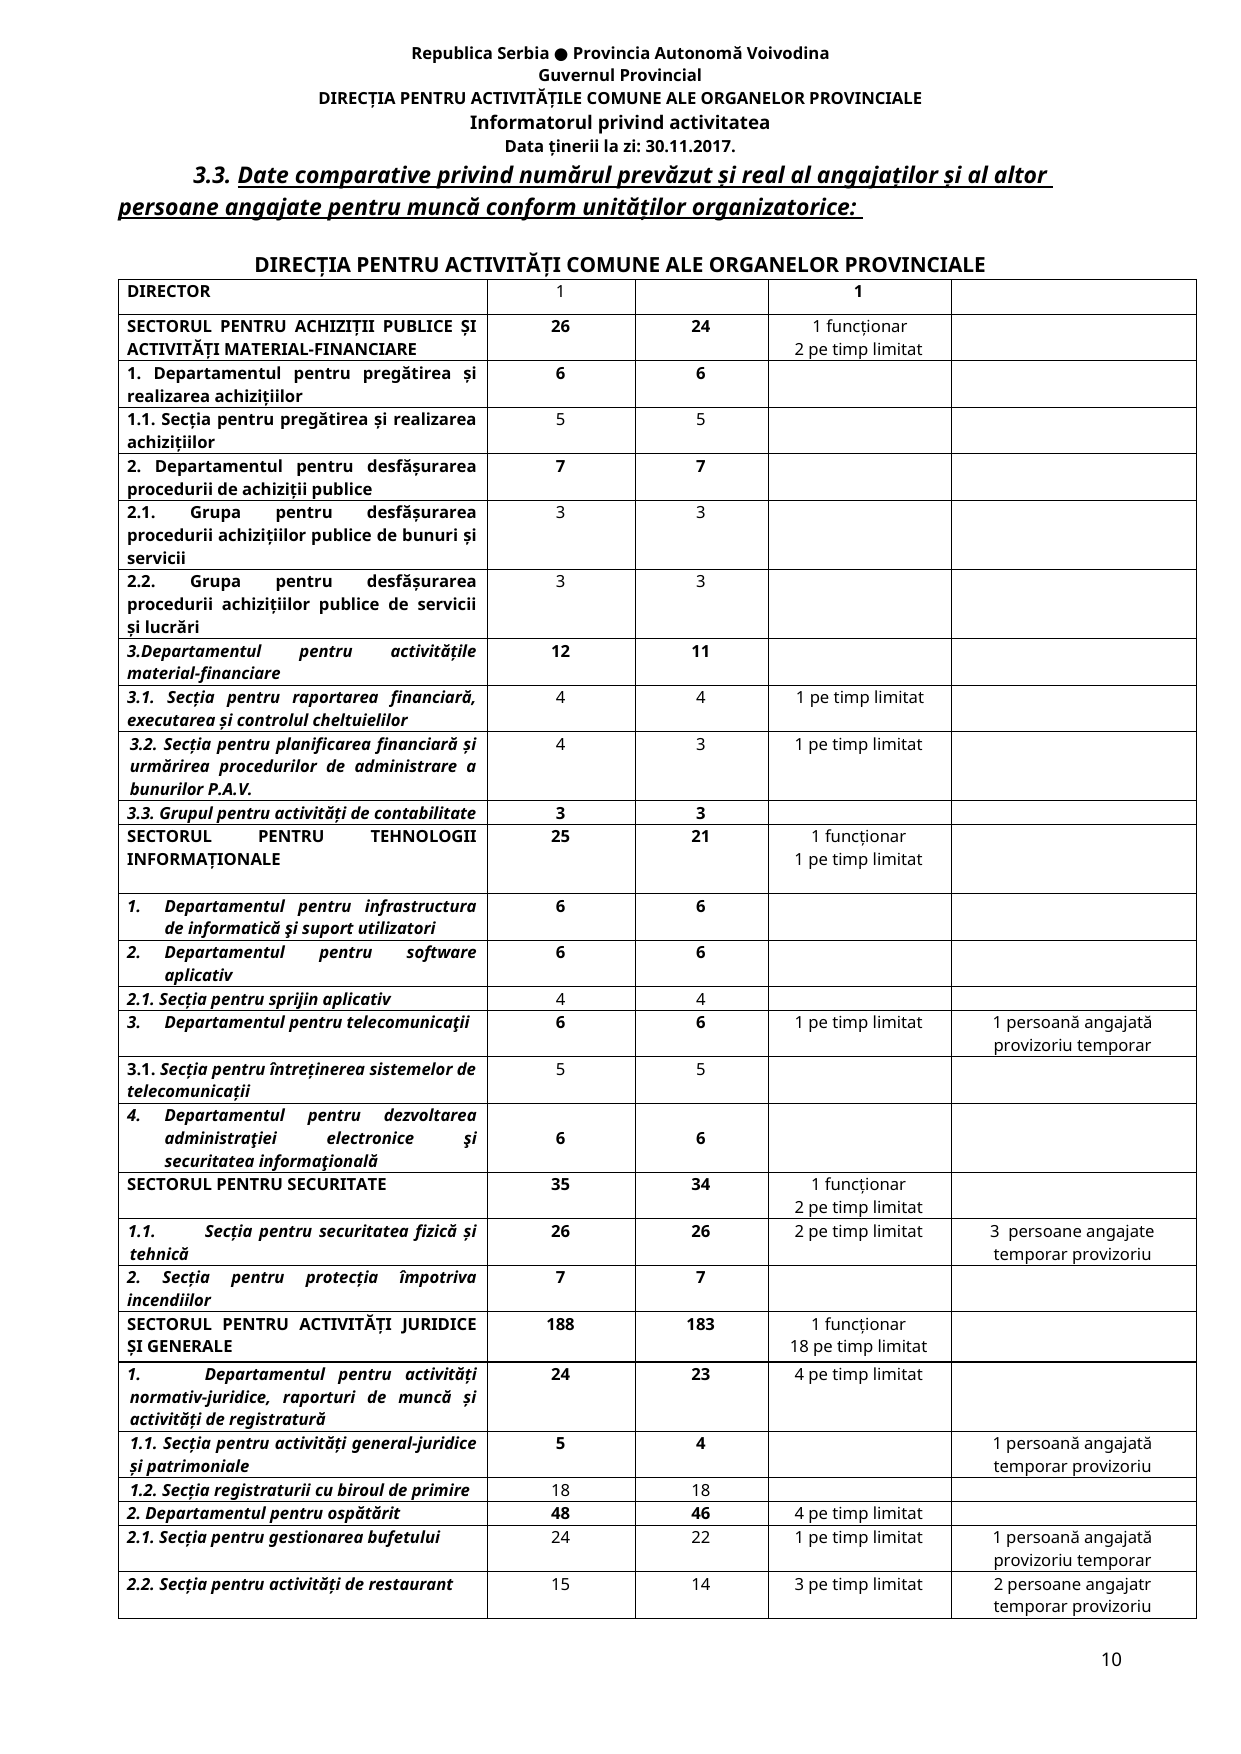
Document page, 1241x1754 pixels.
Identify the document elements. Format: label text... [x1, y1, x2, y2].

table_cell 1 funcționar 2 pe timp limitat [769, 315, 951, 360]
table_cell [952, 1363, 1196, 1431]
table_cell 3 [636, 501, 768, 569]
table_cell 34 [636, 1173, 768, 1218]
table_cell 188 [488, 1312, 635, 1361]
table_cell 1 funcționar 2 pe timp limitat [769, 1173, 951, 1218]
table_cell Departamentul pentru software aplicativ [119, 941, 487, 986]
table_cell 2 pe timp limitat [769, 1219, 951, 1265]
table_cell 5 [488, 408, 635, 453]
table_cell 2. Departamentul pentru desfăşurarea procedurii de achiziţii publice [119, 454, 487, 500]
table_cell [952, 732, 1196, 800]
table_cell Departamentul pentru infrastructura de informatică şi suport utilizatori [119, 894, 487, 939]
table_cell 4 pe timp limitat [769, 1502, 951, 1524]
table_cell [952, 1312, 1196, 1361]
table_cell [952, 686, 1196, 731]
table_cell [952, 408, 1196, 453]
table_cell [952, 570, 1196, 638]
table_cell 2.1. Grupa pentru desfășurarea procedurii achizițiilor publice de bunuri și servicii [119, 501, 487, 569]
table_cell 4 [636, 987, 768, 1010]
table_cell 24 [636, 315, 768, 360]
table_cell 1.1. Secţia pentru activităţi general-juridice şi patrimoniale [119, 1432, 487, 1477]
table_cell 24 [488, 1526, 635, 1571]
table_cell 1.2. Secţia registraturii cu biroul de primire [119, 1478, 487, 1501]
table_cell 3 [488, 501, 635, 569]
table_cell [769, 1057, 951, 1103]
table_cell 21 [636, 825, 768, 893]
table_cell [769, 570, 951, 638]
table_cell [952, 894, 1196, 939]
table_cell 6 [636, 1104, 768, 1172]
table_cell 5 [488, 1057, 635, 1103]
table_header [636, 280, 768, 314]
table_cell 18 [636, 1478, 768, 1501]
table_cell 1.1. Secţia pentru pregătirea şi realizarea achiziţiilor [119, 408, 487, 453]
table_cell 3.1. Secţia pentru raportarea financiară, executarea şi controlul cheltuielilor [119, 686, 487, 731]
table_cell [769, 361, 951, 407]
table_cell 1 persoană angajată provizoriu temporar [952, 1526, 1196, 1571]
table_cell 3.3. Grupul pentru activităţi de contabilitate [119, 801, 487, 824]
table_cell 1 pe timp limitat [769, 732, 951, 800]
table_cell 3 [488, 570, 635, 638]
table_cell 183 [636, 1312, 768, 1361]
table_cell Departamentul pentru dezvoltarea administraţiei electronice şi securitatea informaţională [119, 1104, 487, 1172]
table_cell [769, 801, 951, 824]
table_cell 3.1. Secţia pentru întreţinerea sistemelor de telecomunicaţii [119, 1057, 487, 1103]
table_cell 6 [488, 1011, 635, 1056]
table_cell 1 pe timp limitat [769, 1011, 951, 1056]
table_cell 6 [636, 1011, 768, 1056]
table_cell [952, 454, 1196, 500]
table_cell [952, 1173, 1196, 1218]
table_cell [769, 408, 951, 453]
table_cell [769, 1478, 951, 1501]
text DIRECŢIA PENTRU ACTIVITĂŢI COMUNE ALE ORGANELOR PROVINCIALE [118, 250, 1122, 279]
table_header 1 [769, 280, 951, 314]
table_cell [769, 1104, 951, 1172]
table_cell [952, 1478, 1196, 1501]
table_cell [769, 987, 951, 1010]
table_cell 3 [636, 801, 768, 824]
table_cell 2.2. Secţia pentru activităţi de restaurant [119, 1572, 487, 1617]
table_cell 11 [636, 639, 768, 684]
table_cell 46 [636, 1502, 768, 1524]
table_cell 26 [488, 1219, 635, 1265]
table_cell 7 [636, 1266, 768, 1311]
table_cell 25 [488, 825, 635, 893]
table_cell 3.Departamentul pentru activităţile material-financiare [119, 639, 487, 684]
table_cell 6 [488, 1104, 635, 1172]
table_cell [952, 1266, 1196, 1311]
table_header [952, 280, 1196, 314]
table_cell Secţia pentru securitatea fizică şi tehnică [119, 1219, 487, 1265]
text 3.3. Date comparative privind numărul prevăzut şi real al angajaţilor şi al altor persoane angajate pentru muncă conform unităţilor organizatorice: [118, 159, 1122, 222]
table_cell [769, 501, 951, 569]
table_cell 1 funcționar 18 pe timp limitat [769, 1312, 951, 1361]
table_cell 4 pe timp limitat [769, 1363, 951, 1431]
table_cell 6 [488, 894, 635, 939]
table_cell [952, 801, 1196, 824]
table_cell 6 [488, 941, 635, 986]
table_cell [952, 1104, 1196, 1172]
table_cell 3.2. Secţia pentru planificarea financiară şi urmărirea procedurilor de administrare a bunurilor P.A.V. [119, 732, 487, 800]
table_cell 2.1. Secţia pentru gestionarea bufetului [119, 1526, 487, 1571]
table_cell [952, 1057, 1196, 1103]
table_cell 4 [488, 732, 635, 800]
table_cell 6 [636, 894, 768, 939]
table_cell 26 [636, 1219, 768, 1265]
table_header DIRECTOR [119, 280, 487, 314]
table_cell 1. Departamentul pentru pregătirea şi realizarea achiziţiilor [119, 361, 487, 407]
table_cell 1 pe timp limitat [769, 1526, 951, 1571]
table_cell SECTORUL PENTRU ACTIVITĂŢI JURIDICE ŞI GENERALE [119, 1312, 487, 1361]
table_cell 2. Secţia pentru protecţia împotriva incendiilor [119, 1266, 487, 1311]
table_cell [769, 941, 951, 986]
table_cell 7 [636, 454, 768, 500]
table_cell 3 [636, 570, 768, 638]
table_cell 6 [636, 361, 768, 407]
table_cell 7 [488, 454, 635, 500]
table_cell [769, 639, 951, 684]
table_cell 2.1. Secţia pentru sprijin aplicativ [119, 987, 487, 1010]
table_cell 1 persoană angajată provizoriu temporar [952, 1011, 1196, 1056]
table_cell 6 [636, 941, 768, 986]
table_cell 3 pe timp limitat [769, 1572, 951, 1617]
table_cell [952, 639, 1196, 684]
table_cell [952, 987, 1196, 1010]
table_cell Departamentul pentru telecomunicaţii [119, 1011, 487, 1056]
table_cell 6 [488, 361, 635, 407]
table_cell 3 [636, 732, 768, 800]
table_cell SECTORUL PENTRU ACHIZIŢII PUBLICE ŞI ACTIVITĂŢI MATERIAL-FINANCIARE [119, 315, 487, 360]
table_cell [952, 315, 1196, 360]
table_cell 5 [636, 1057, 768, 1103]
table_cell [952, 1502, 1196, 1524]
table_cell 14 [636, 1572, 768, 1617]
table_header 1 [488, 280, 635, 314]
table_cell 7 [488, 1266, 635, 1311]
table_cell 1 funcționar 1 pe timp limitat [769, 825, 951, 893]
table_cell [769, 454, 951, 500]
table_cell 26 [488, 315, 635, 360]
table_cell [769, 894, 951, 939]
table_cell [952, 501, 1196, 569]
table_cell 12 [488, 639, 635, 684]
table_cell [952, 825, 1196, 893]
table_cell 5 [488, 1432, 635, 1477]
table_cell 35 [488, 1173, 635, 1218]
table_cell 15 [488, 1572, 635, 1617]
table_cell 2 persoane angajatr temporar provizoriu [952, 1572, 1196, 1617]
table_cell [952, 941, 1196, 986]
table_cell Departamentul pentru activităţi normativ-juridice, raporturi de muncă şi activităţi de registratură [119, 1363, 487, 1431]
table_cell 4 [488, 686, 635, 731]
table_cell 18 [488, 1478, 635, 1501]
table_cell 3 [488, 801, 635, 824]
table_cell [952, 361, 1196, 407]
table_cell 22 [636, 1526, 768, 1571]
table_cell SECTORUL PENTRU SECURITATE [119, 1173, 487, 1218]
table_cell [769, 1266, 951, 1311]
table_cell 48 [488, 1502, 635, 1524]
table_cell 2. Departamentul pentru ospătărit [119, 1502, 487, 1524]
table_cell 4 [488, 987, 635, 1010]
table_cell 3 persoane angajate temporar provizoriu [952, 1219, 1196, 1265]
table_cell [769, 1432, 951, 1477]
table_cell 23 [636, 1363, 768, 1431]
table_cell 1 persoană angajată temporar provizoriu [952, 1432, 1196, 1477]
table_cell 1 pe timp limitat [769, 686, 951, 731]
table_cell 4 [636, 1432, 768, 1477]
table_cell SECTORUL PENTRU TEHNOLOGII INFORMAŢIONALE [119, 825, 487, 893]
table_cell 2.2. Grupa pentru desfășurarea procedurii achizițiilor publice de servicii și lucrări [119, 570, 487, 638]
table_cell 5 [636, 408, 768, 453]
table_cell 24 [488, 1363, 635, 1431]
table_cell 4 [636, 686, 768, 731]
